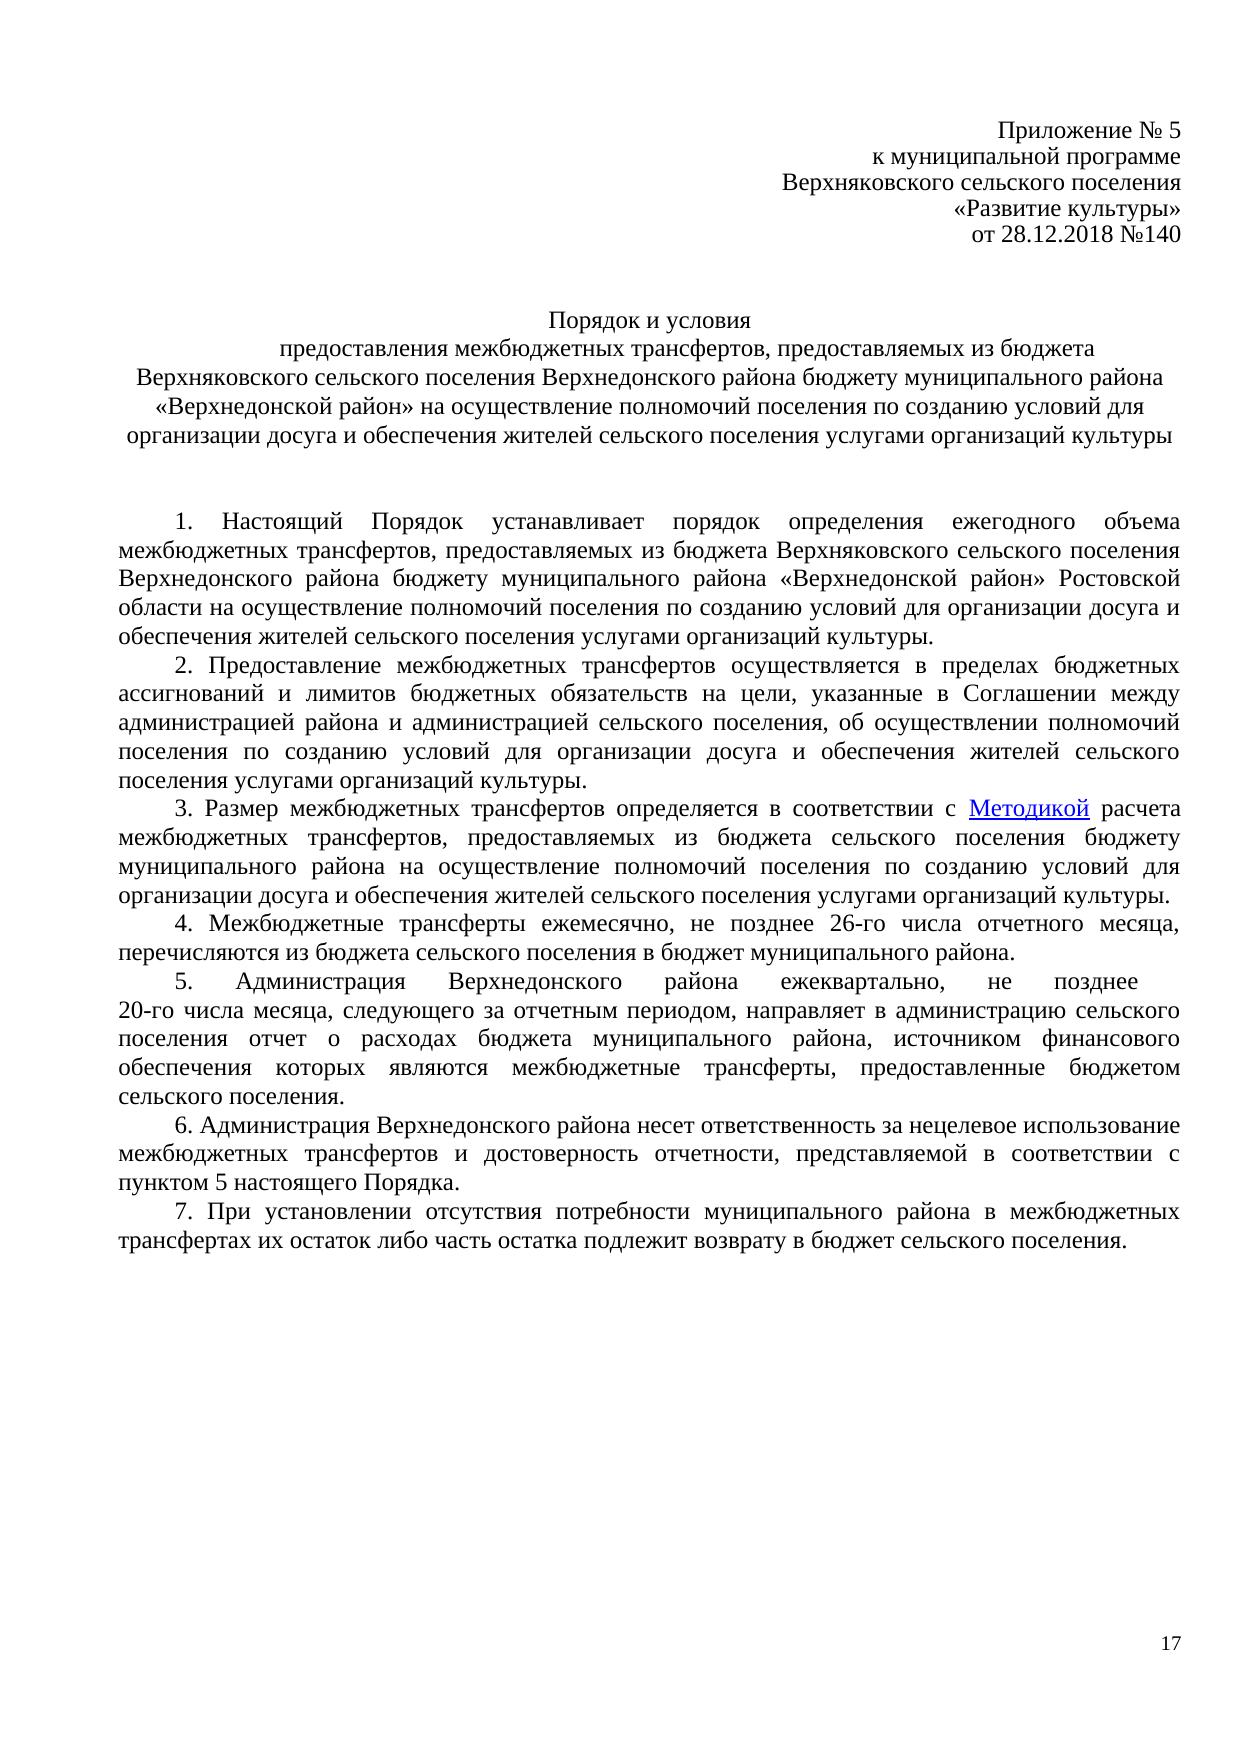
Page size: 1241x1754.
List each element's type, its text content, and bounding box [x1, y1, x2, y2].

text к муниципальной программе Верхняковского сельского поселения [118, 144, 1181, 196]
text 1. Настоящий Порядок устанавливает порядок определения ежегодного объема межбюджетных трансфертов, предоставляемых из бюджета Верхняковского сельского поселения Верхнедонского района бюджету муниципального района «Верхнедонской район» Ростовской области на осуществление полномочий поселения по созданию условий для организации досуга и обеспечения жителей сельского поселения услугами организаций культуры. [118, 506, 1181, 650]
text предоставления межбюджетных трансфертов, предоставляемых из бюджета Верхняковского сельского поселения Верхнедонского района бюджету муниципального района «Верхнедонской район» на осуществление полномочий поселения по созданию условий для организации досуга и обеспечения жителей сельского поселения услугами организаций культуры [118, 333, 1181, 448]
text 4. Межбюджетные трансферты ежемесячно, не позднее 26-го числа отчетного месяца, перечисляются из бюджета сельского поселения в бюджет муниципального района. [118, 908, 1181, 966]
text 7. При установлении отсутствия потребности муниципального района в межбюджетных трансфертах их остаток либо часть остатка подлежит возврату в бюджет сельского поселения. [118, 1196, 1181, 1253]
text от 28.12.2018 №140 [118, 222, 1181, 247]
text Порядок и условия [118, 308, 1181, 333]
text 3. Размер межбюджетных трансфертов определяется в соответствии с Методикой расчета межбюджетных трансфертов, предоставляемых из бюджета сельского поселения бюджету муниципального района на осуществление полномочий поселения по созданию условий для организации досуга и обеспечения жителей сельского поселения услугами организаций культуры. [118, 793, 1181, 908]
text «Развитие культуры» [118, 196, 1181, 222]
text 6. Администрация Верхнедонского района несет ответственность за нецелевое использование межбюджетных трансфертов и достоверность отчетности, представляемой в соответствии с пунктом 5 настоящего Порядка. [118, 1110, 1181, 1196]
text Приложение № 5 [118, 118, 1181, 144]
text 2. Предоставление межбюджетных трансфертов осуществляется в пределах бюджетных ассигнований и лимитов бюджетных обязательств на цели, указанные в Соглашении между администрацией района и администрацией сельского поселения, об осуществлении полномочий поселения по созданию условий для организации досуга и обеспечения жителей сельского поселения услугами организаций культуры. [118, 650, 1181, 793]
text 5. Администрация Верхнедонского района ежеквартально, не позднее 20-го числа месяца, следующего за отчетным периодом, направляет в администрацию сельского поселения отчет о расходах бюджета муниципального района, источником финансового обеспечения которых являются межбюджетные трансферты, предоставленные бюджетом сельского поселения. [118, 966, 1181, 1110]
